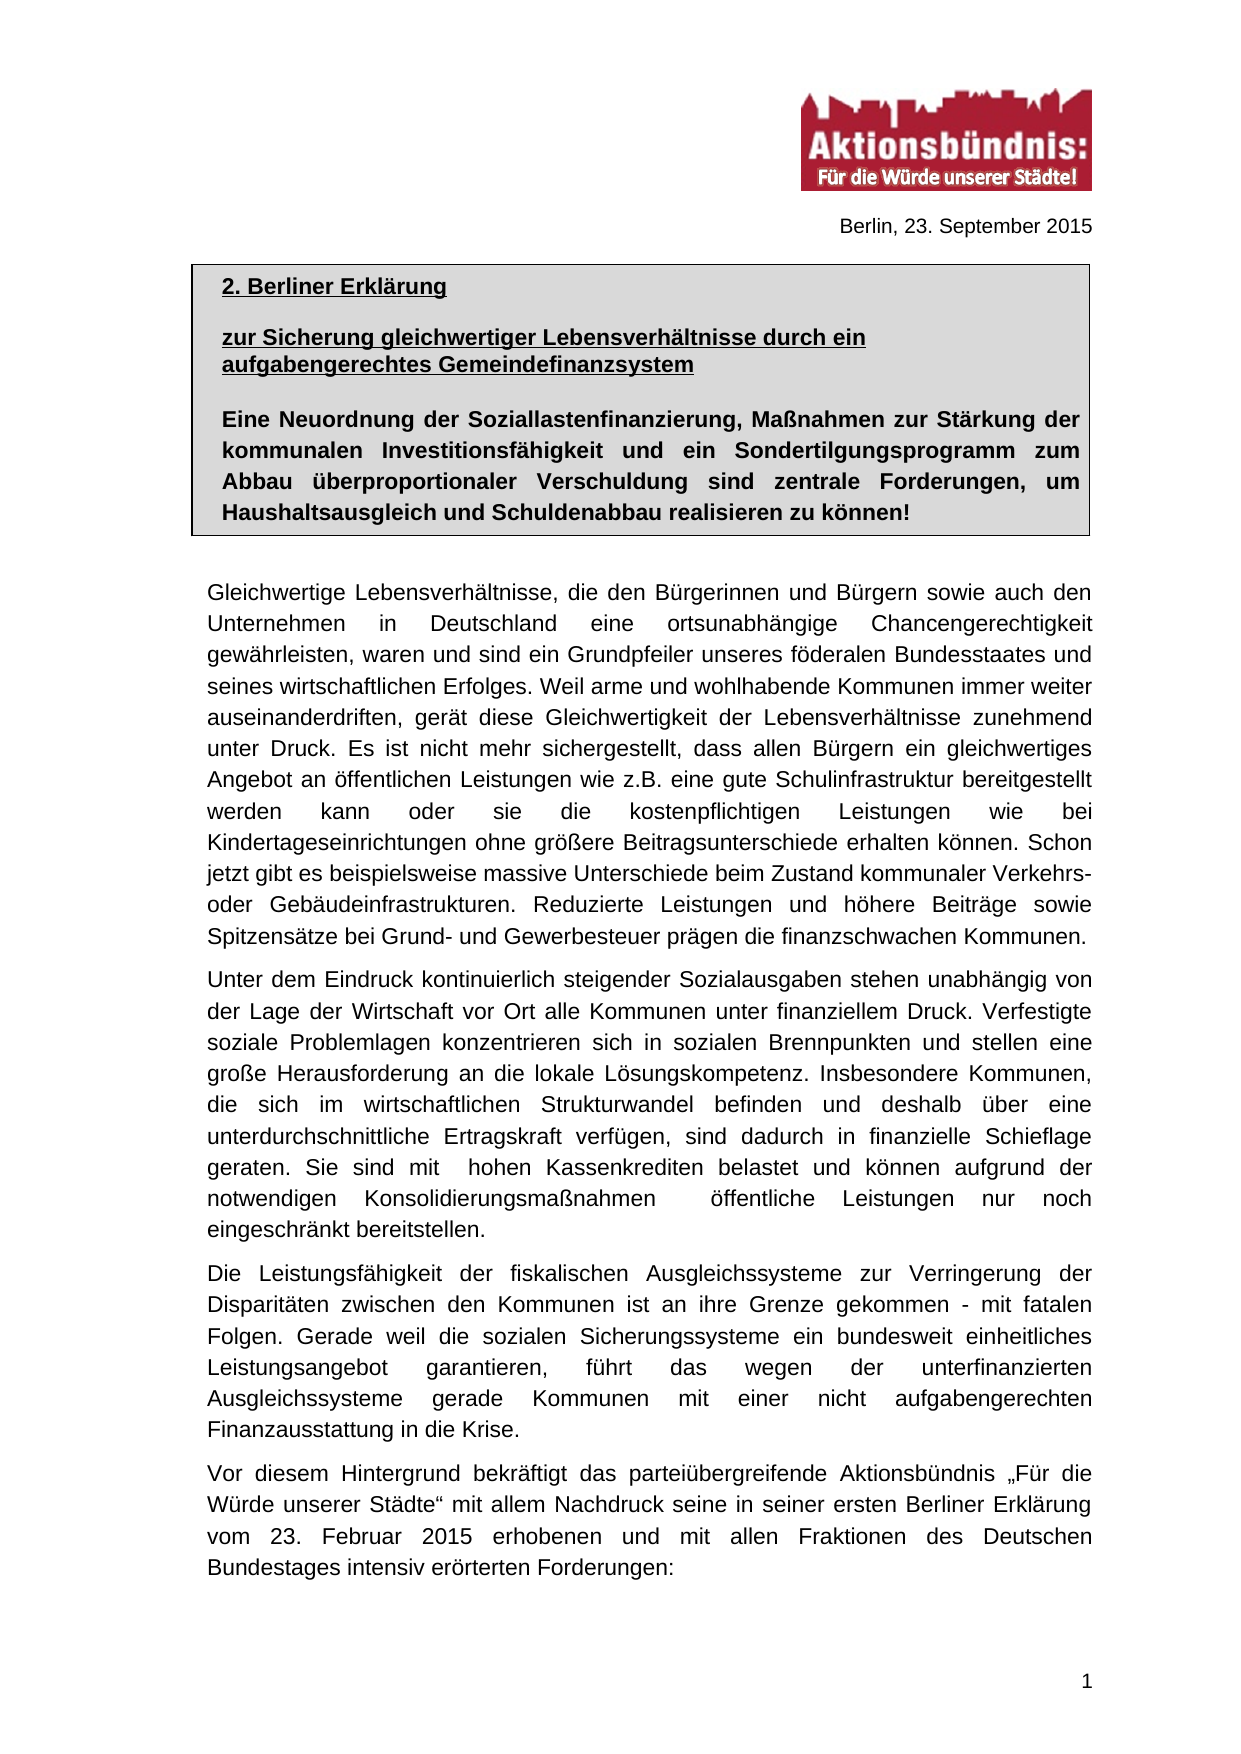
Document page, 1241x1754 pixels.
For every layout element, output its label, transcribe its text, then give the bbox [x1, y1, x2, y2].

text zur Sicherung gleichwertiger Lebensverhältnisse durch ein aufgabengerechtes Gemeindefinanzsystem [193, 315, 1089, 377]
text Die Leistungsfähigkeit der fiskalischen Ausgleichssysteme zur Verringerung der Disparitäten zwischen den Kommunen ist an ihre Grenze gekommen - mit fatalen Folgen. Gerade weil die sozialen Sicherungssysteme ein bundesweit einheitliches Leistungsangebot garantieren, führt das wegen der unterfinanzierten Ausgleichssysteme gerade Kommunen mit einer nicht aufgabengerechten Finanzausstattung in die Krise. [207, 1257, 1093, 1444]
text Eine Neuordnung der Soziallastenfinanzierung, Maßnahmen zur Stärkung der kommunalen Investitionsfähigkeit und ein Sondertilgungsprogramm zum Abbau überproportionaler Verschuldung sind zentrale Forderungen, um Haushaltsausgleich und Schuldenabbau realisieren zu können! [193, 393, 1089, 535]
text Berlin, 23. September 2015 [207, 214, 1093, 239]
picture [801, 88, 1092, 191]
text Vor diesem Hintergrund bekräftigt das parteiübergreifende Aktionsbündnis „Für die Würde unserer Städte“ mit allem Nachdruck seine in seiner ersten Berliner Erklärung vom 23. Februar 2015 erhobenen und mit allen Fraktionen des Deutschen Bundestages intensiv erörterten Forderungen: [207, 1457, 1093, 1582]
text 2. Berliner Erklärung [193, 265, 1089, 299]
text Unter dem Eindruck kontinuierlich steigender Sozialausgaben stehen unabhängig von der Lage der Wirtschaft vor Ort alle Kommunen unter finanziellem Druck. Verfestigte soziale Problemlagen konzentrieren sich in sozialen Brennpunkten und stellen eine große Herausforderung an die lokale Lösungskompetenz. Insbesondere Kommunen, die sich im wirtschaftlichen Strukturwandel befinden und deshalb über eine unterdurchschnittliche Ertragskraft verfügen, sind dadurch in finanzielle Schieflage geraten. Sie sind mit hohen Kassenkrediten belastet und können aufgrund der notwendigen Konsolidierungsmaßnahmen öffentliche Leistungen nur noch eingeschränkt bereitstellen. [207, 963, 1093, 1244]
text Gleichwertige Lebensverhältnisse, die den Bürgerinnen und Bürgern sowie auch den Unternehmen in Deutschland eine ortsunabhängige Chancengerechtigkeit gewährleisten, waren und sind ein Grundpfeiler unseres föderalen Bundesstaates und seines wirtschaftlichen Erfolges. Weil arme und wohlhabende Kommunen immer weiter auseinanderdriften, gerät diese Gleichwertigkeit der Lebensverhältnisse zunehmend unter Druck. Es ist nicht mehr sichergestellt, dass allen Bürgern ein gleichwertiges Angebot an öffentlichen Leistungen wie z.B. eine gute Schulinfrastruktur bereitgestellt werden kann oder sie die kostenpflichtigen Leistungen wie bei Kindertageseinrichtungen ohne größere Beitragsunterschiede erhalten können. Schon jetzt gibt es beispielsweise massive Unterschiede beim Zustand kommunaler Verkehrs- oder Gebäudeinfrastrukturen. Reduzierte Leistungen und höhere Beiträge sowie Spitzensätze bei Grund- und Gewerbesteuer prägen die finanzschwachen Kommunen. [207, 575, 1093, 950]
